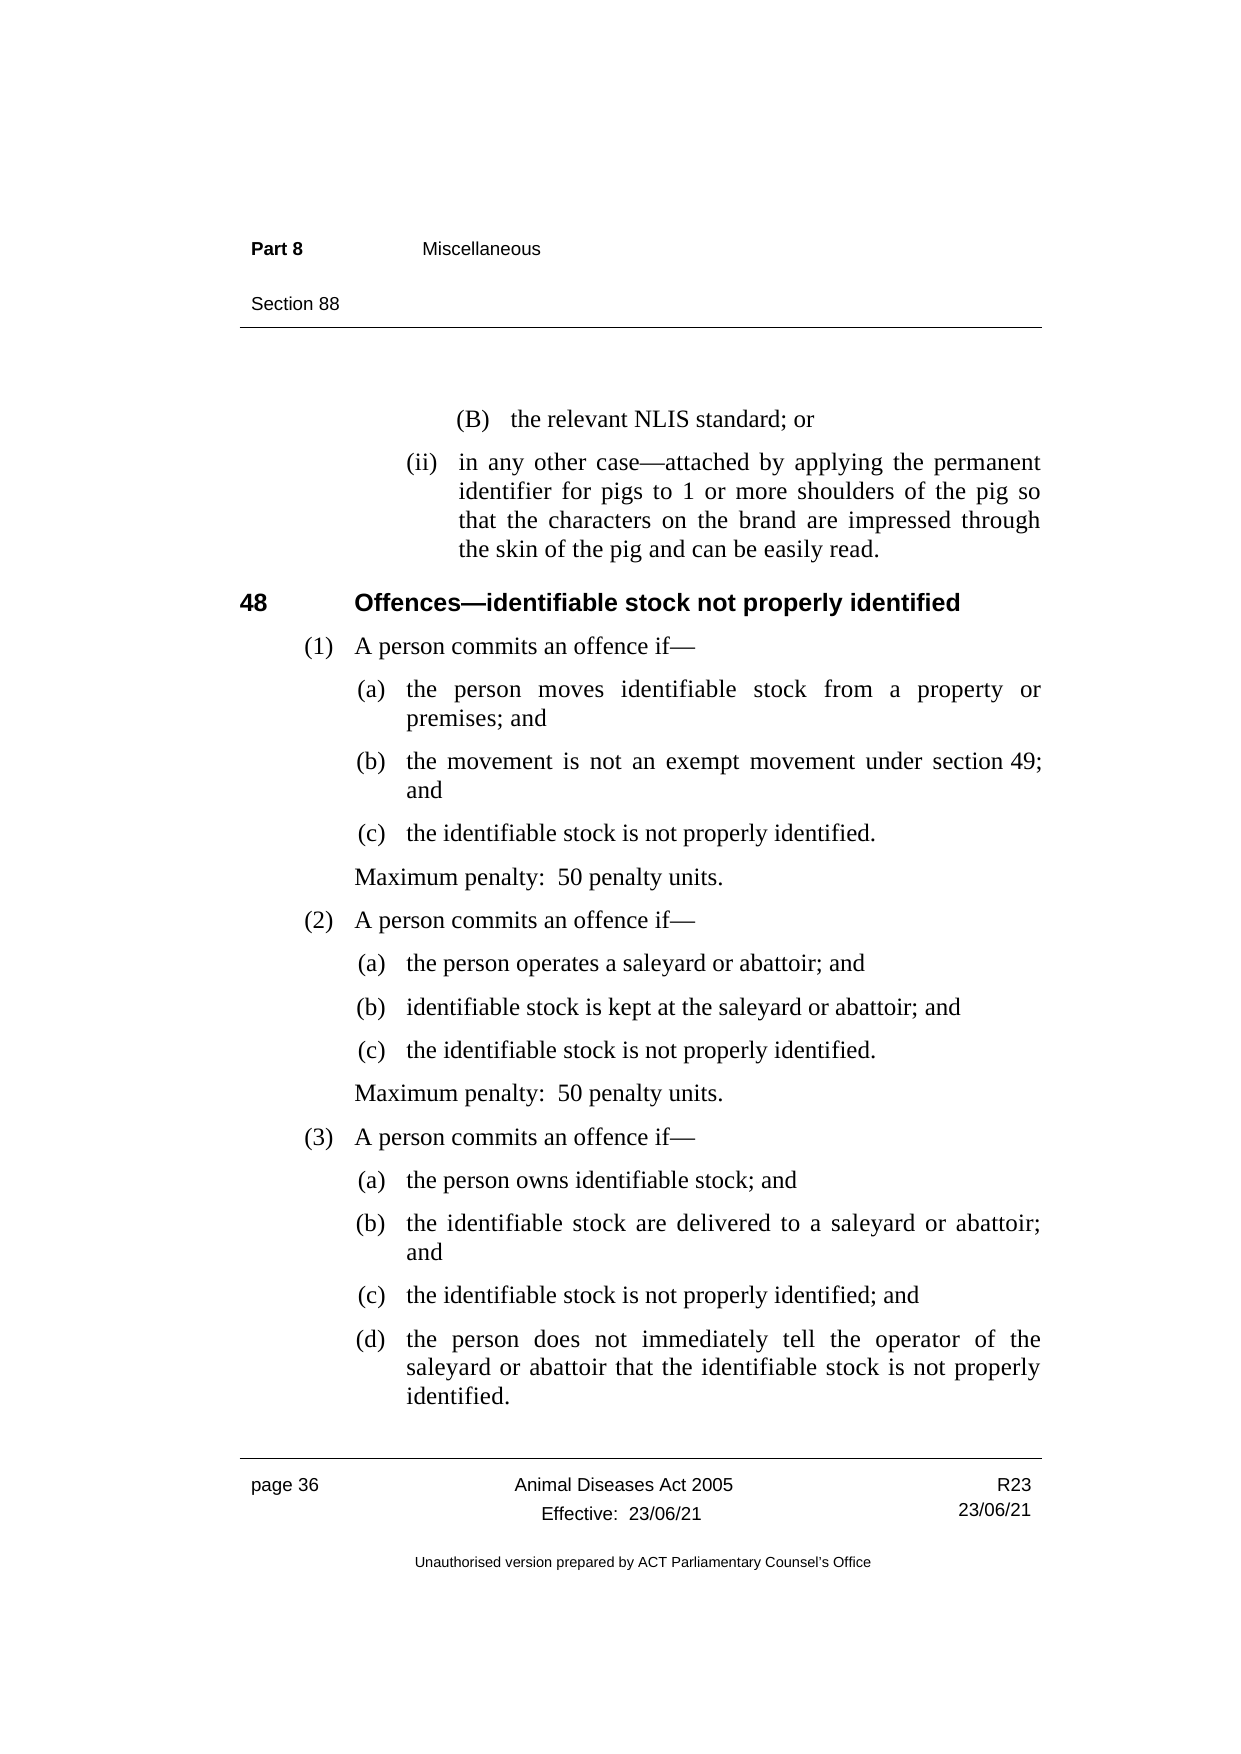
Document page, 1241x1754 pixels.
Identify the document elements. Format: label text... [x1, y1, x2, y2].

text 48 Offences—identifiable stock not properly identified [239, 587, 1042, 616]
text (ii) in any other case—attached by applying the permanent identifier for pigs to 1 or more shoulders of the pig so that the characters on the brand are impressed through the skin of the pig and can be easily read. [239, 447, 1042, 562]
text (c) the identifiable stock is not properly identified. [239, 818, 1042, 847]
text (1) A person commits an offence if— [239, 631, 1042, 659]
text (b) identifiable stock is kept at the saleyard or abattoir; and [239, 992, 1042, 1020]
text (c) the identifiable stock is not properly identified; and [239, 1280, 1042, 1309]
text (a) the person moves identifiable stock from a property or premises; and [239, 674, 1042, 732]
text (d) the person does not immediately tell the operator of the saleyard or abattoir that the identifiable stock is not properly identified. [239, 1324, 1042, 1410]
text (3) A person commits an offence if— [239, 1122, 1042, 1150]
text (c) the identifiable stock is not properly identified. [239, 1035, 1042, 1064]
text (2) A person commits an offence if— [239, 905, 1042, 934]
text Maximum penalty: 50 penalty units. [354, 862, 1042, 890]
text Maximum penalty: 50 penalty units. [354, 1078, 1042, 1107]
text (b) the identifiable stock are delivered to a saleyard or abattoir; and [239, 1208, 1042, 1266]
text (a) the person operates a saleyard or abattoir; and [239, 948, 1042, 977]
text (b) the movement is not an exempt movement under section 49; and [239, 746, 1042, 804]
text (B) the relevant NLIS standard; or [239, 404, 1042, 433]
text (a) the person owns identifiable stock; and [239, 1165, 1042, 1194]
